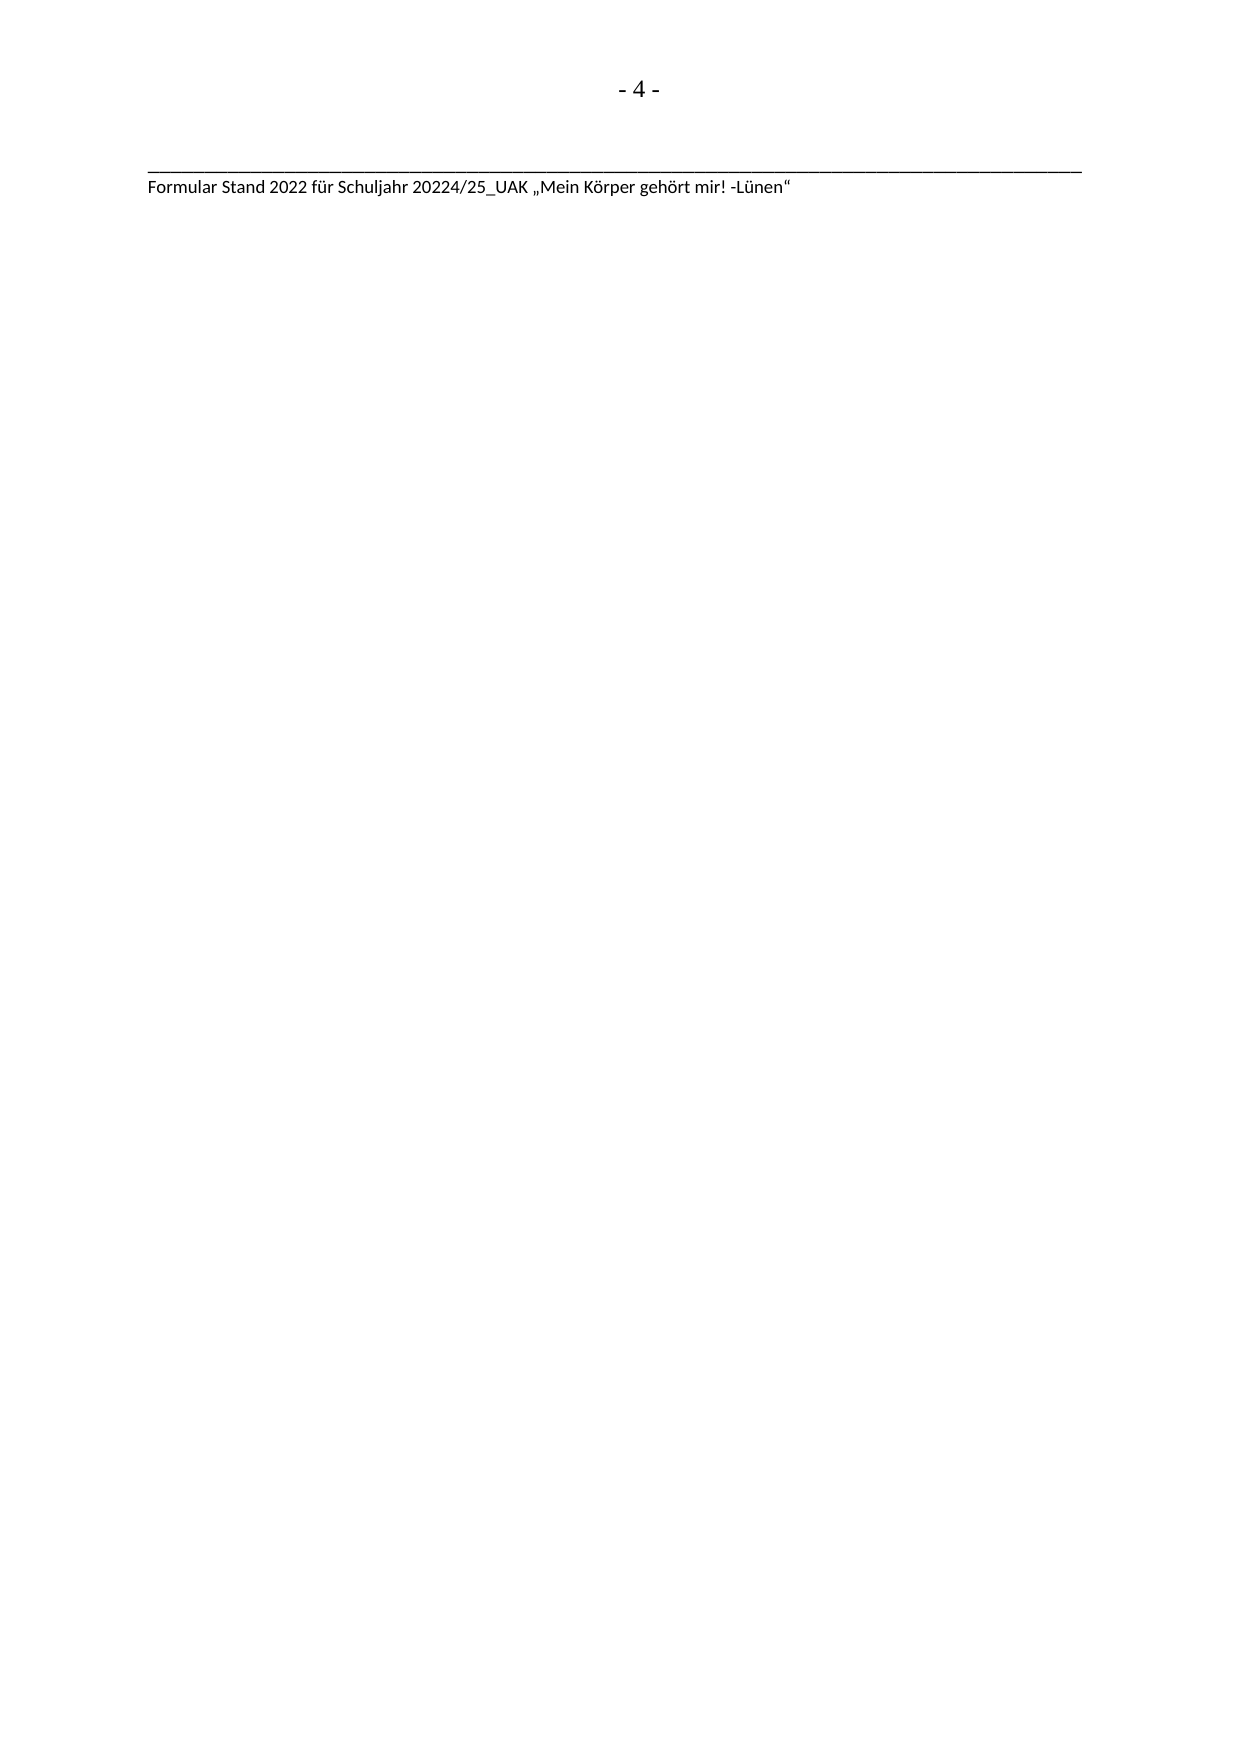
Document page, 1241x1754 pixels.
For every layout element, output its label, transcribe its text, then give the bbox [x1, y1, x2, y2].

text __________________________________________________________________________________ Formular Stand 2022 für Schuljahr 20224/25_UAK „Mein Körper gehört mir! -Lünen“ [148, 148, 1093, 227]
